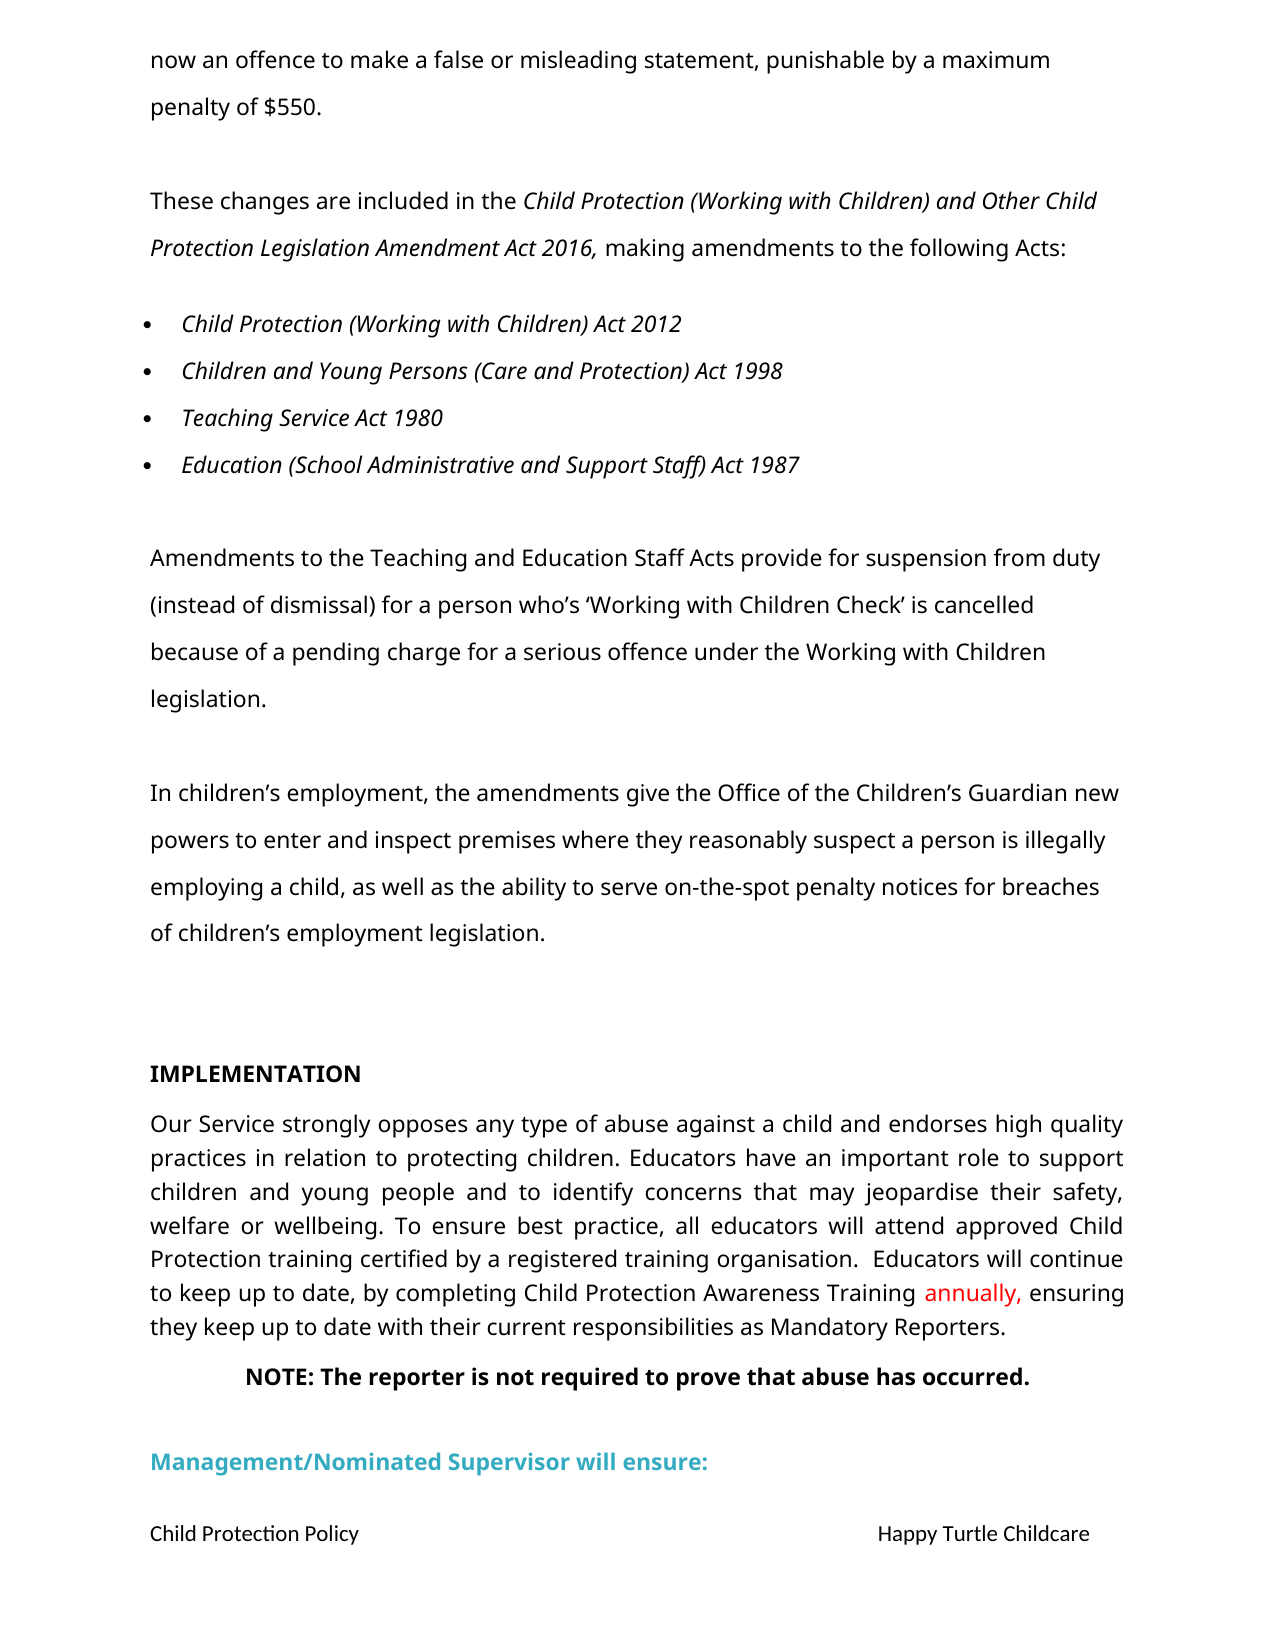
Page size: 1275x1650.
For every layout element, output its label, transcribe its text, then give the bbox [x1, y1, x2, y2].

list Education (School Administrative and Support Staff) Act 1987 [144, 448, 1125, 480]
text NOTE: The reporter is not required to prove that abuse has occurred. [150, 1361, 1125, 1392]
text These changes are included in the Child Protection (Working with Children) and Other Child Protection Legislation Amendment Act 2016, making amendments to the following Acts: [150, 185, 1125, 263]
list Child Protection (Working with Children) Act 2012 [144, 308, 1125, 339]
list Children and Young Persons (Care and Protection) Act 1998 [144, 355, 1125, 386]
text Amendments to the Teaching and Education Staff Acts provide for suspension from duty (instead of dismissal) for a person who’s ‘Working with Children Check’ is cancelled because of a pending charge for a serious offence under the Working with Children legislation. [150, 542, 1125, 714]
text Management/Nominated Supervisor will ensure: [150, 1445, 1125, 1477]
text In children’s employment, the amendments give the Office of the Children’s Guardian new powers to enter and inspect premises where they reasonably suspect a person is illegally employing a child, as well as the ability to serve on-the-spot penalty notices for breaches of children’s employment legislation. [150, 777, 1125, 948]
text IMPLEMENTATION [150, 1058, 1125, 1089]
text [150, 44, 1125, 122]
list Teaching Service Act 1980 [144, 402, 1125, 433]
text Our Service strongly opposes any type of abuse against a child and endorses high quality practices in relation to protecting children. Educators have an important role to support children and young people and to identify concerns that may jeopardise their safety, welfare or wellbeing. To ensure best practice, all educators will attend approved Child Protection training certified by a registered training organisation. Educators will continue to keep up to date, by completing Child Protection Awareness Training annually, ensuring they keep up to date with their current responsibilities as Mandatory Reporters. [150, 1108, 1125, 1342]
